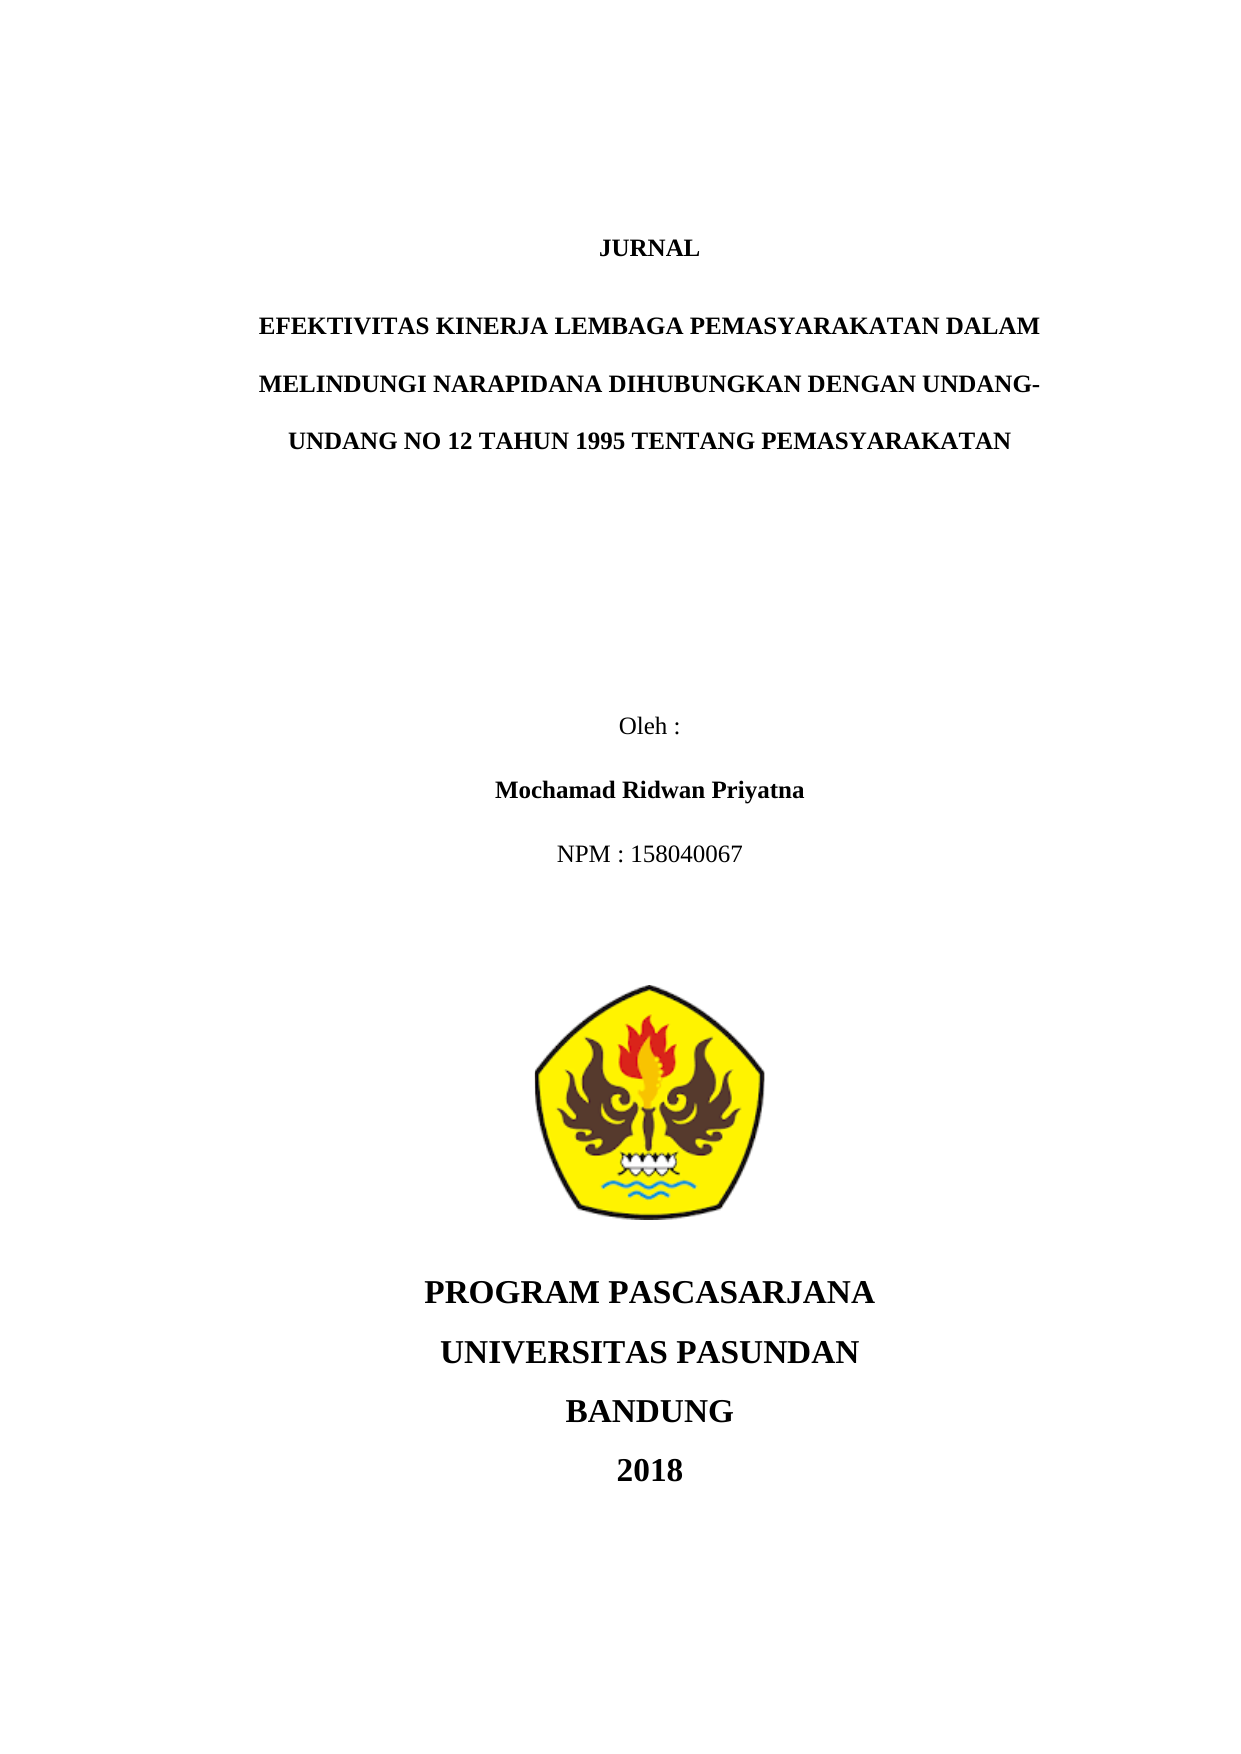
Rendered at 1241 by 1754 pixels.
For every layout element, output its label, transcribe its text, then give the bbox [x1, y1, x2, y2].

picture [534, 985, 765, 1220]
text PROGRAM PASCASARJANA [236, 1273, 1063, 1311]
text BANDUNG [236, 1391, 1063, 1429]
text 2018 [236, 1450, 1063, 1489]
text NPM : 158040067 [236, 839, 1063, 868]
text Mochamad Ridwan Priyatna [236, 775, 1063, 804]
text UNIVERSITAS PASUNDAN [236, 1332, 1063, 1370]
text EFEKTIVITAS KINERJA LEMBAGA PEMASYARAKATAN DALAM MELINDUNGI NARAPIDANA DIHUBUNGKAN DENGAN UNDANG-UNDANG NO 12 TAHUN 1995 TENTANG PEMASYARAKATAN [236, 311, 1063, 455]
text Oleh : [236, 711, 1063, 740]
text JURNAL [236, 233, 1063, 262]
